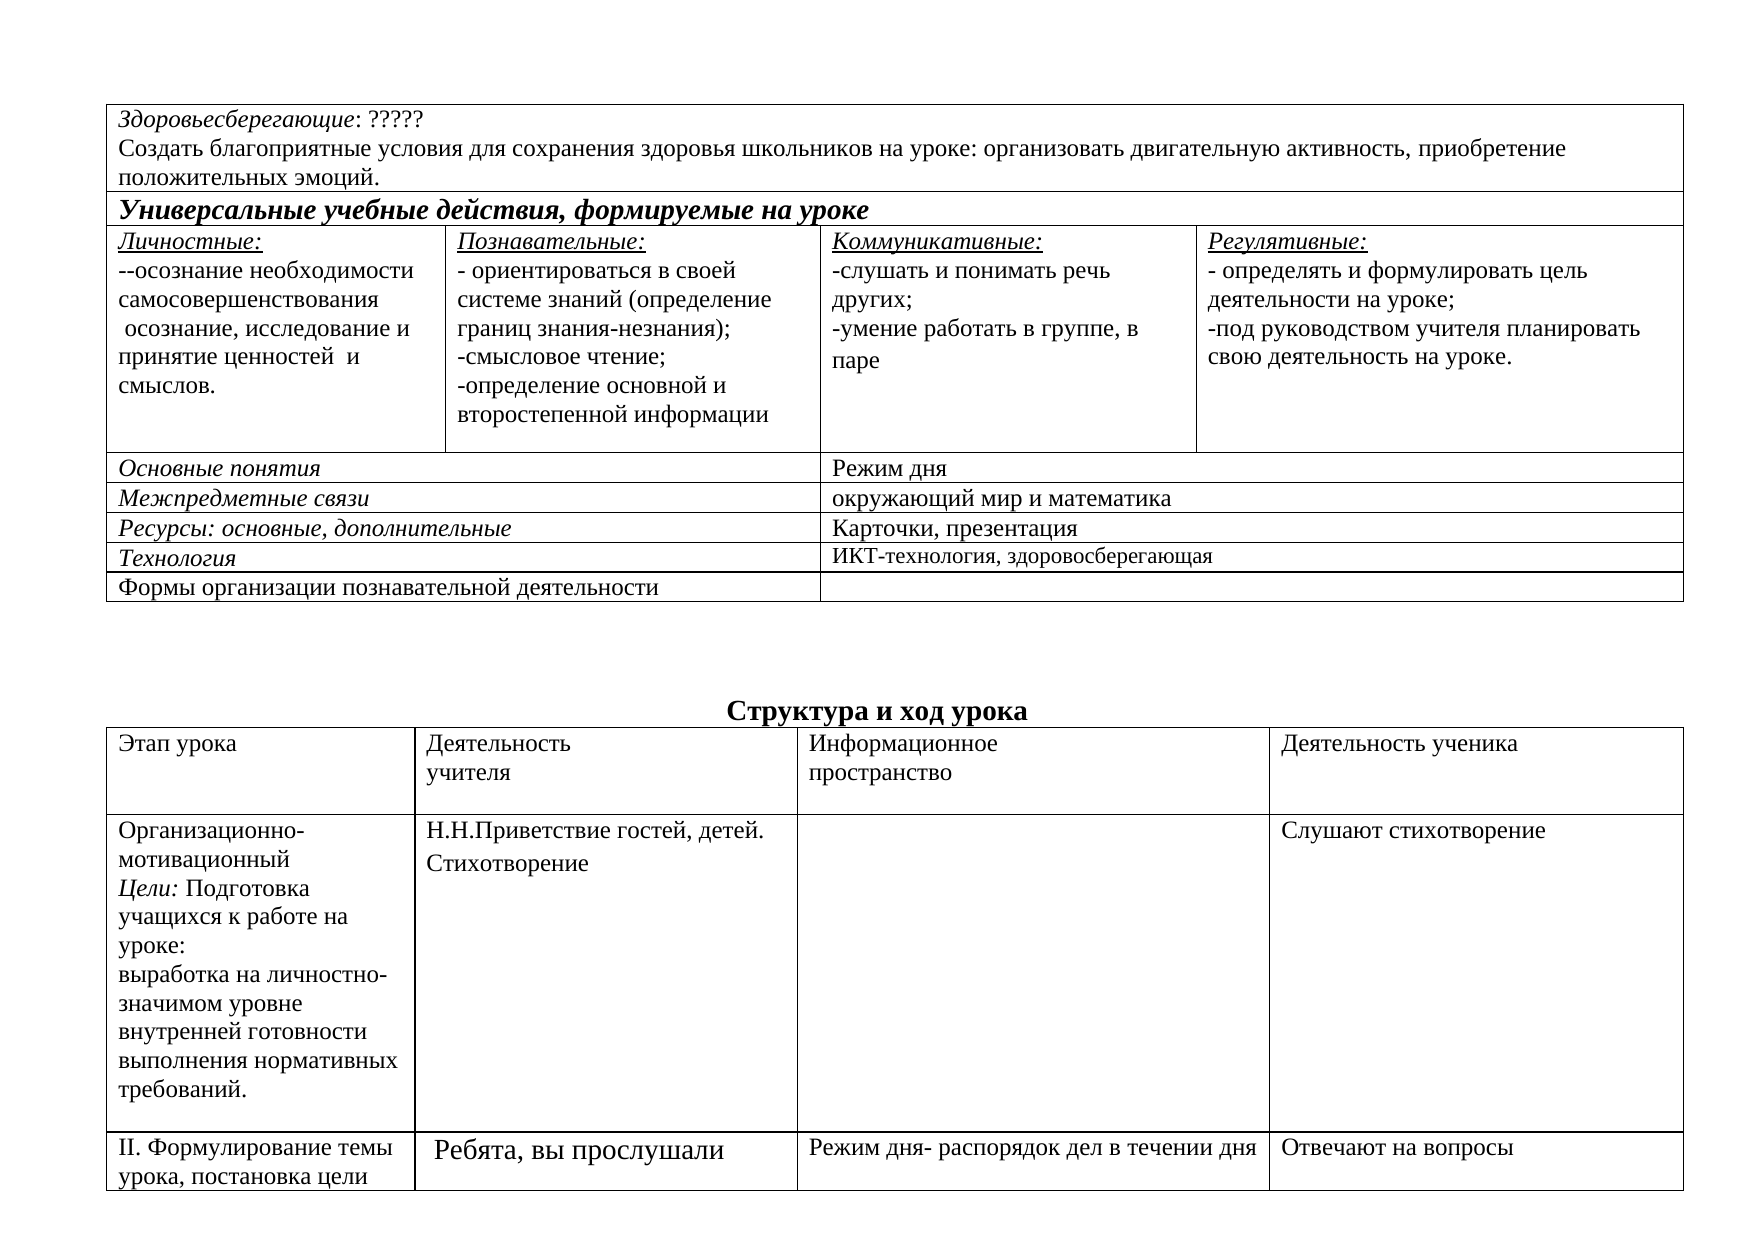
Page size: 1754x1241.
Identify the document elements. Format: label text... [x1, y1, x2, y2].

table_cell Познавательные: - ориентироваться в своей системе знаний (определение границ знания-незнания); -смысловое чтение; -определение основной и второстепенной информации [446, 226, 820, 452]
table_cell Формы организации познавательной деятельности [107, 573, 820, 601]
table_cell окружающий мир и математика [821, 483, 1683, 512]
table_cell Слушают стихотворение [1270, 815, 1683, 1131]
table_cell Н.Н.Приветствие гостей, детей. Стихотворение [416, 815, 797, 1131]
table_cell Организационно-мотивационный Цели: Подготовка учащихся к работе на уроке: выработка на личностно-значимом уровне внутренней готовности выполнения нормативных требований. [107, 815, 414, 1131]
table_cell Основные понятия [107, 453, 820, 482]
text Структура и ход урока [118, 693, 1636, 727]
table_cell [107, 105, 1683, 191]
table_cell Универсальные учебные действия, формируемые на уроке [107, 192, 1683, 225]
table_header Информационное пространство [798, 728, 1269, 814]
table_cell Межпредметные связи [107, 483, 820, 512]
table_cell [798, 815, 1269, 1131]
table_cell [798, 1133, 1269, 1190]
table_cell Личностные: --осознание необходимости самосовершенствования осознание, исследование и принятие ценностей и смыслов. [107, 226, 445, 452]
table_cell ИКТ-технология, здоровосберегающая [821, 543, 1683, 571]
table_cell Регулятивные: - определять и формулировать цель деятельности на уроке; -под руководством учителя планировать свою деятельность на уроке. [1197, 226, 1683, 452]
table_cell [821, 573, 1683, 601]
table_cell Карточки, презентация [821, 513, 1683, 542]
table_cell Коммуникативные: -слушать и понимать речь других; -умение работать в группе, в паре [821, 226, 1196, 452]
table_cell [1270, 1133, 1683, 1190]
table_header Деятельность учителя [416, 728, 797, 814]
table_cell Ресурсы: основные, дополнительные [107, 513, 820, 542]
table_cell Режим дня [821, 453, 1683, 482]
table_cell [107, 1133, 414, 1190]
table_header Деятельность ученика [1270, 728, 1683, 814]
table_header Этап урока [107, 728, 414, 814]
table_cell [416, 1133, 797, 1190]
table_cell Технология [107, 543, 820, 571]
